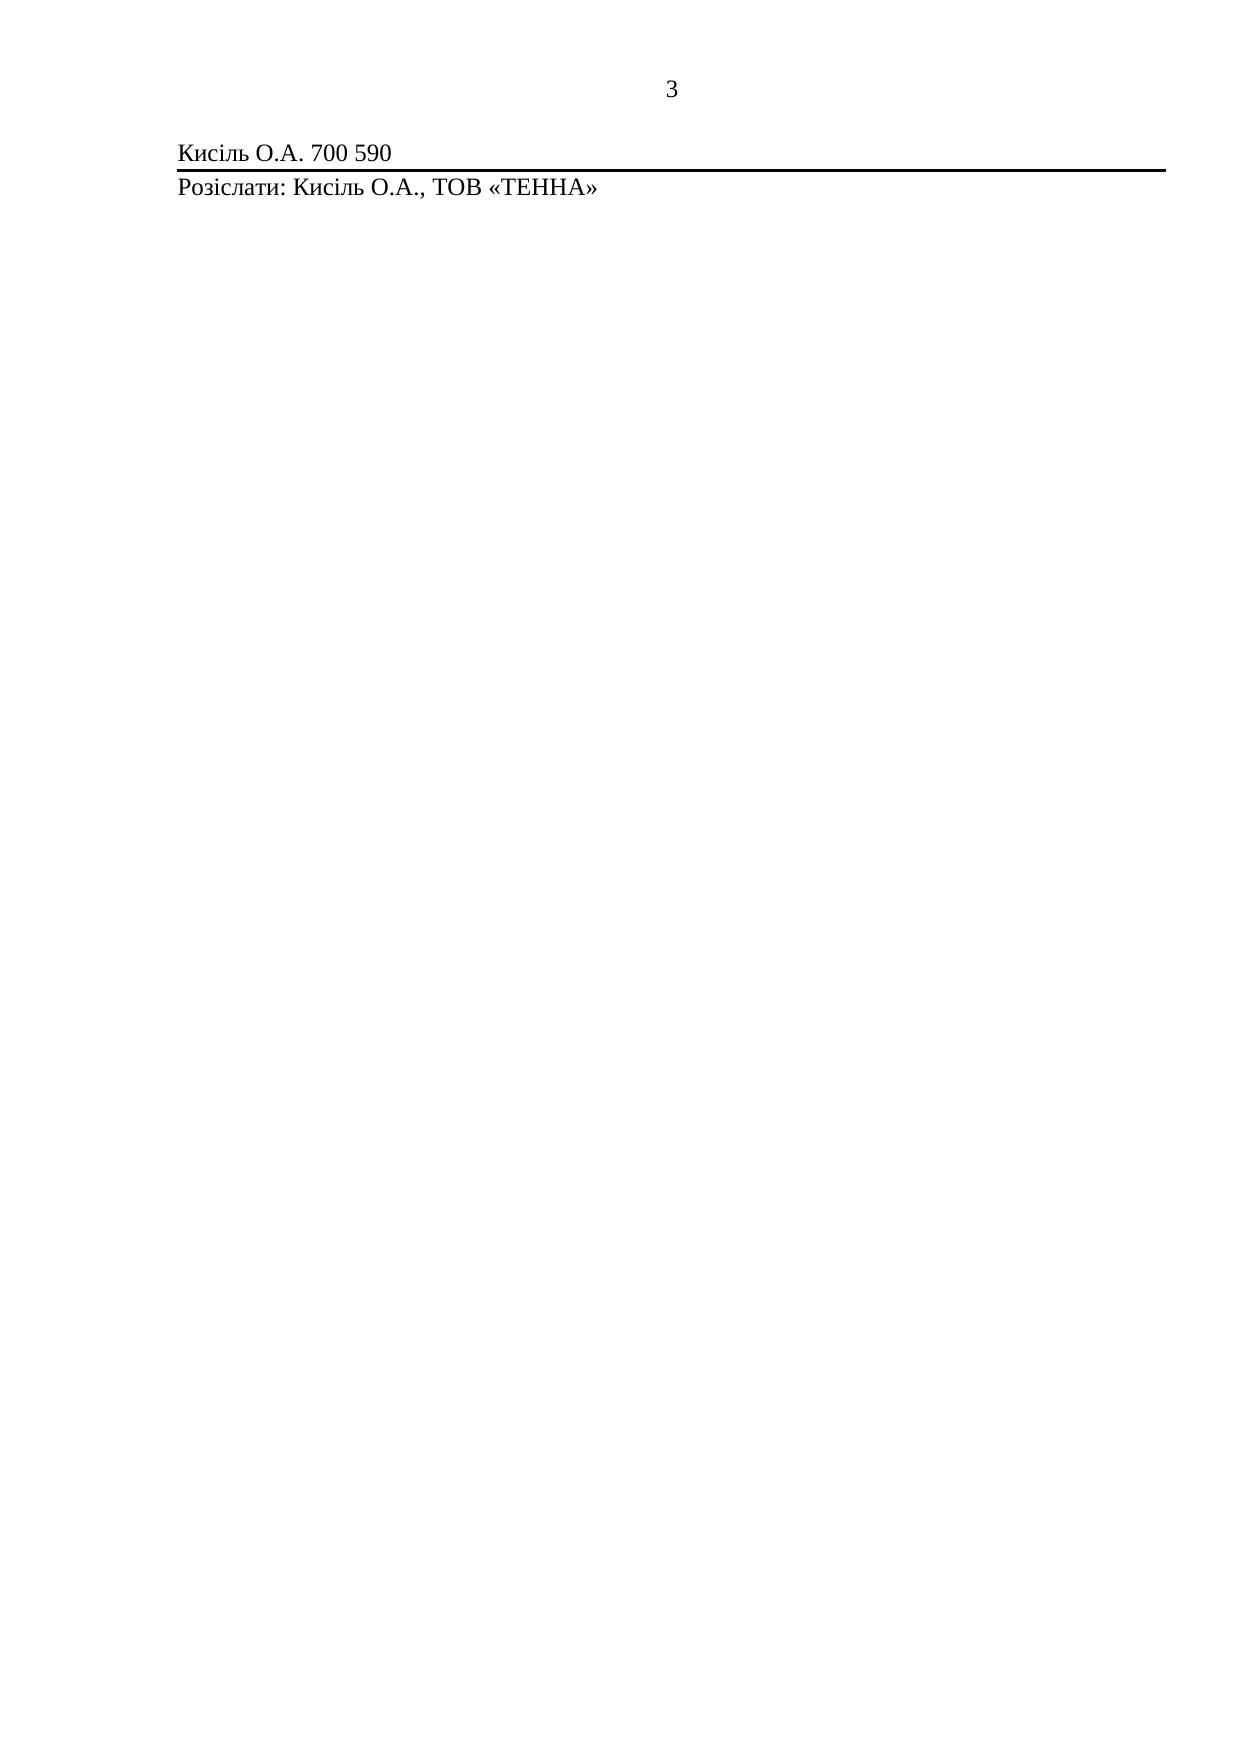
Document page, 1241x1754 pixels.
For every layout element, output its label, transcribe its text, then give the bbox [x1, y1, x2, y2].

text Кисіль О.А. 700 590 [177, 138, 1166, 169]
text Розіслати: Кисіль О.А., ТОВ «ТЕННА» [177, 172, 1166, 201]
